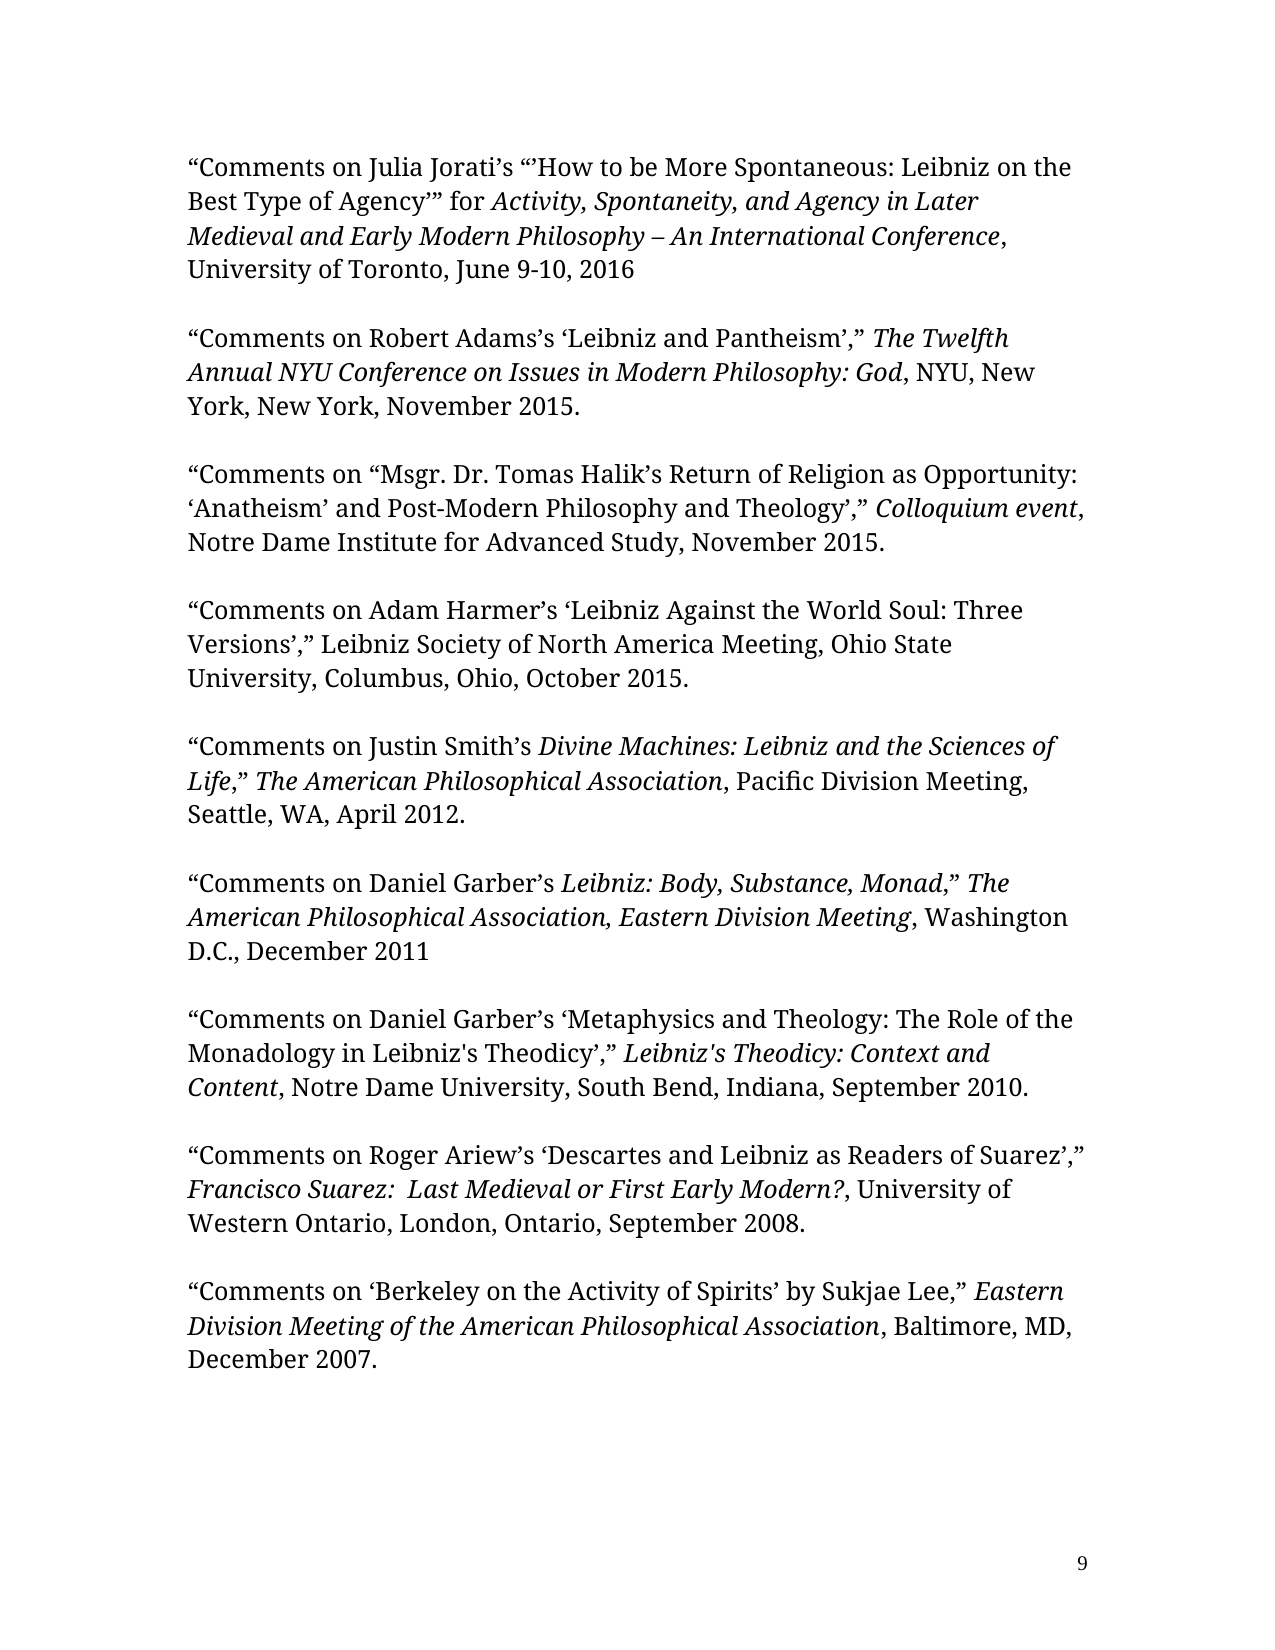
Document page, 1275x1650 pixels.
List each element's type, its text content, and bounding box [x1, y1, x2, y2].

text “Comments on Julia Jorati’s “’How to be More Spontaneous: Leibniz on the Best Type of Agency’” for Activity, Spontaneity, and Agency in Later Medieval and Early Modern Philosophy – An International Conference, University of Toronto, June 9-10, 2016 [187, 150, 1087, 286]
text “Comments on ‘Berkeley on the Activity of Spirits’ by Sukjae Lee,” Eastern Division Meeting of the American Philosophical Association, Baltimore, MD, December 2007. [187, 1274, 1087, 1376]
text “Comments on “Msgr. Dr. Tomas Halik’s Return of Religion as Opportunity: ‘Anatheism’ and Post-Modern Philosophy and Theology’,” Colloquium event, Notre Dame Institute for Advanced Study, November 2015. [187, 457, 1087, 559]
text “Comments on Daniel Garber’s Leibniz: Body, Substance, Monad,” The American Philosophical Association, Eastern Division Meeting, Washington D.C., December 2011 [187, 865, 1087, 967]
text “Comments on Adam Harmer’s ‘Leibniz Against the World Soul: Three Versions’,” Leibniz Society of North America Meeting, Ohio State University, Columbus, Ohio, October 2015. [187, 593, 1087, 695]
text “Comments on Roger Ariew’s ‘Descartes and Leibniz as Readers of Suarez’,” Francisco Suarez: Last Medieval or First Early Modern?, University of Western Ontario, London, Ontario, September 2008. [187, 1138, 1087, 1240]
text “Comments on Justin Smith’s Divine Machines: Leibniz and the Sciences of Life,” The American Philosophical Association, Pacific Division Meeting, Seattle, WA, April 2012. [187, 729, 1087, 831]
text “Comments on Robert Adams’s ‘Leibniz and Pantheism’,” The Twelfth Annual NYU Conference on Issues in Modern Philosophy: God, NYU, New York, New York, November 2015. [187, 320, 1087, 422]
text “Comments on Daniel Garber’s ‘Metaphysics and Theology: The Role of the Monadology in Leibniz's Theodicy’,” Leibniz's Theodicy: Context and Content, Notre Dame University, South Bend, Indiana, September 2010. [187, 1002, 1087, 1104]
